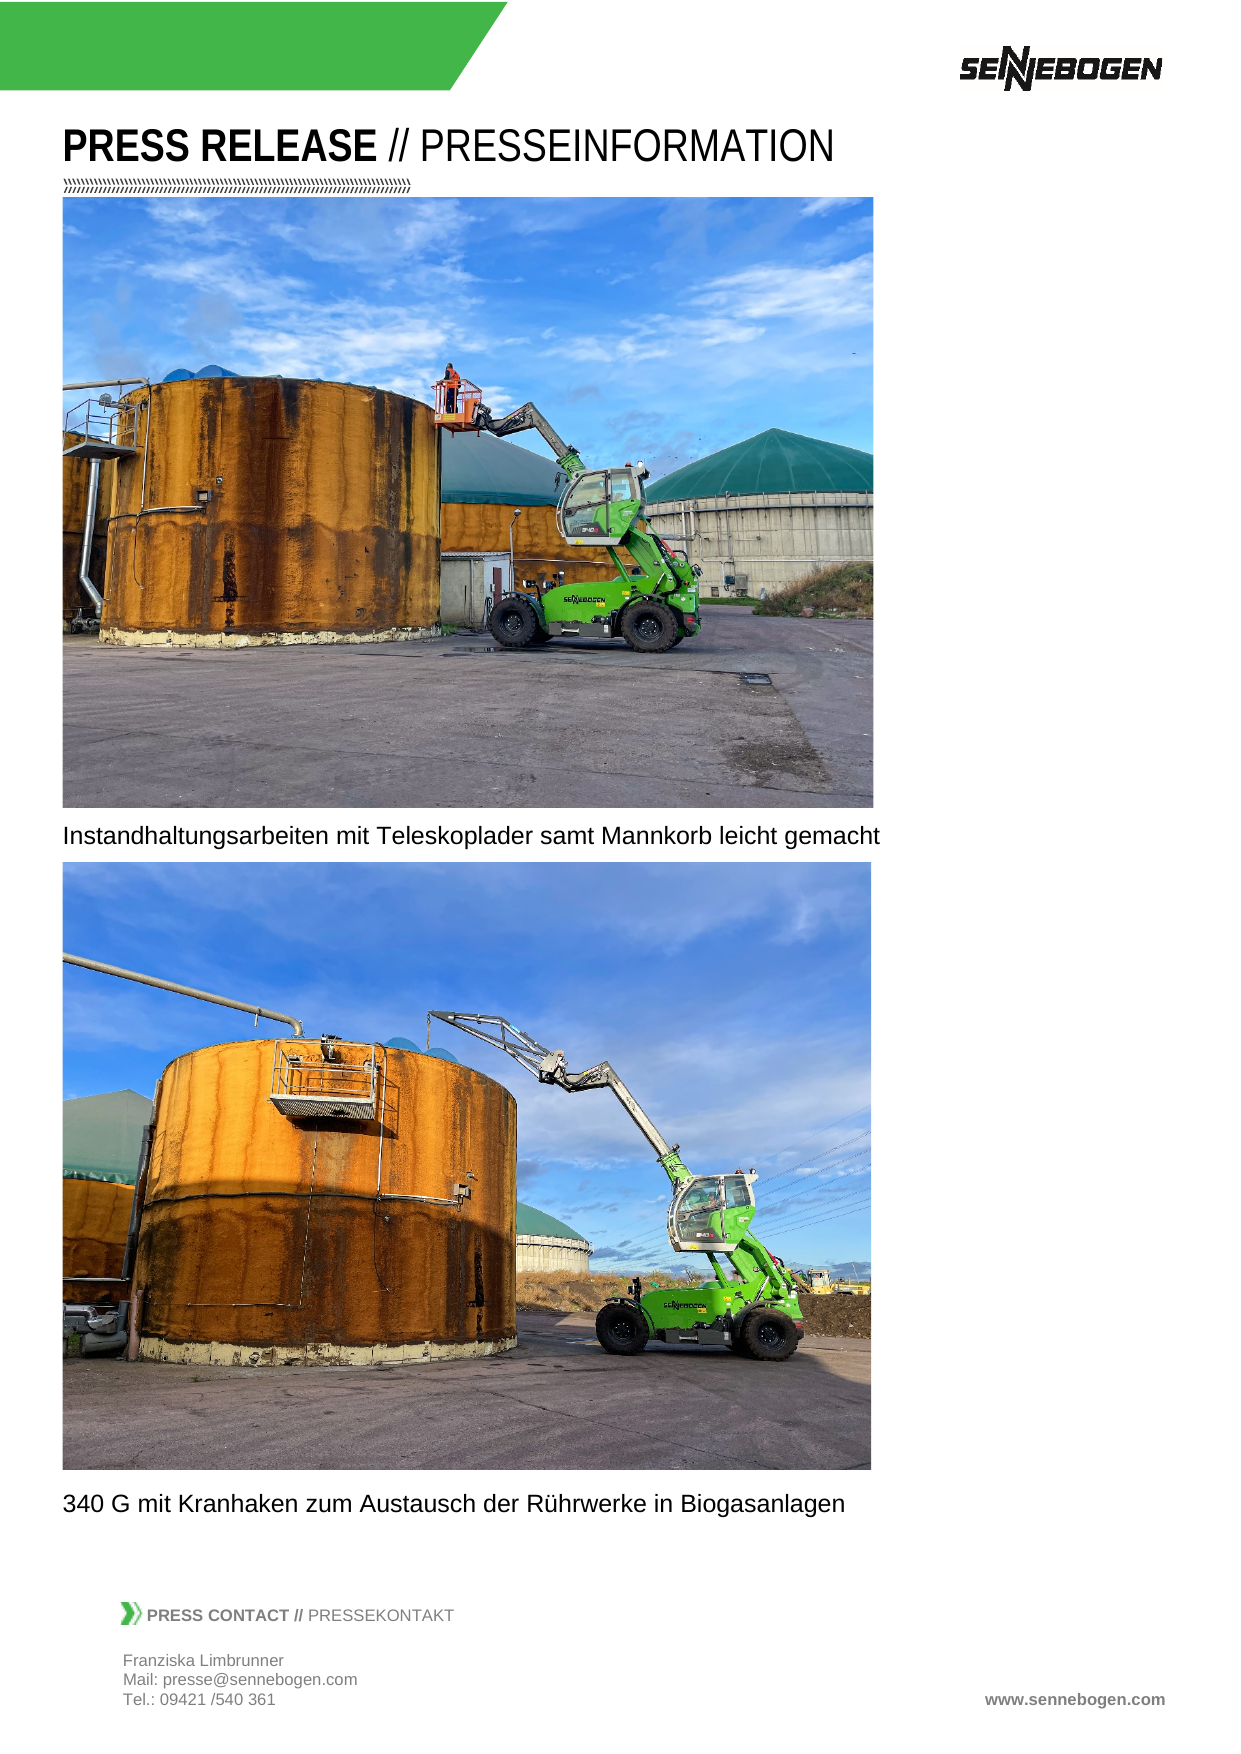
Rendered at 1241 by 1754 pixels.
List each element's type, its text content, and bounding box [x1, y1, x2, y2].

picture [120, 1602, 143, 1625]
picture [62, 197, 874, 808]
picture [960, 46, 1163, 91]
text 340 G mit Kranhaken zum Austausch der Rührwerke in Biogasanlagen [62, 1489, 1167, 1518]
picture [62, 862, 872, 1470]
